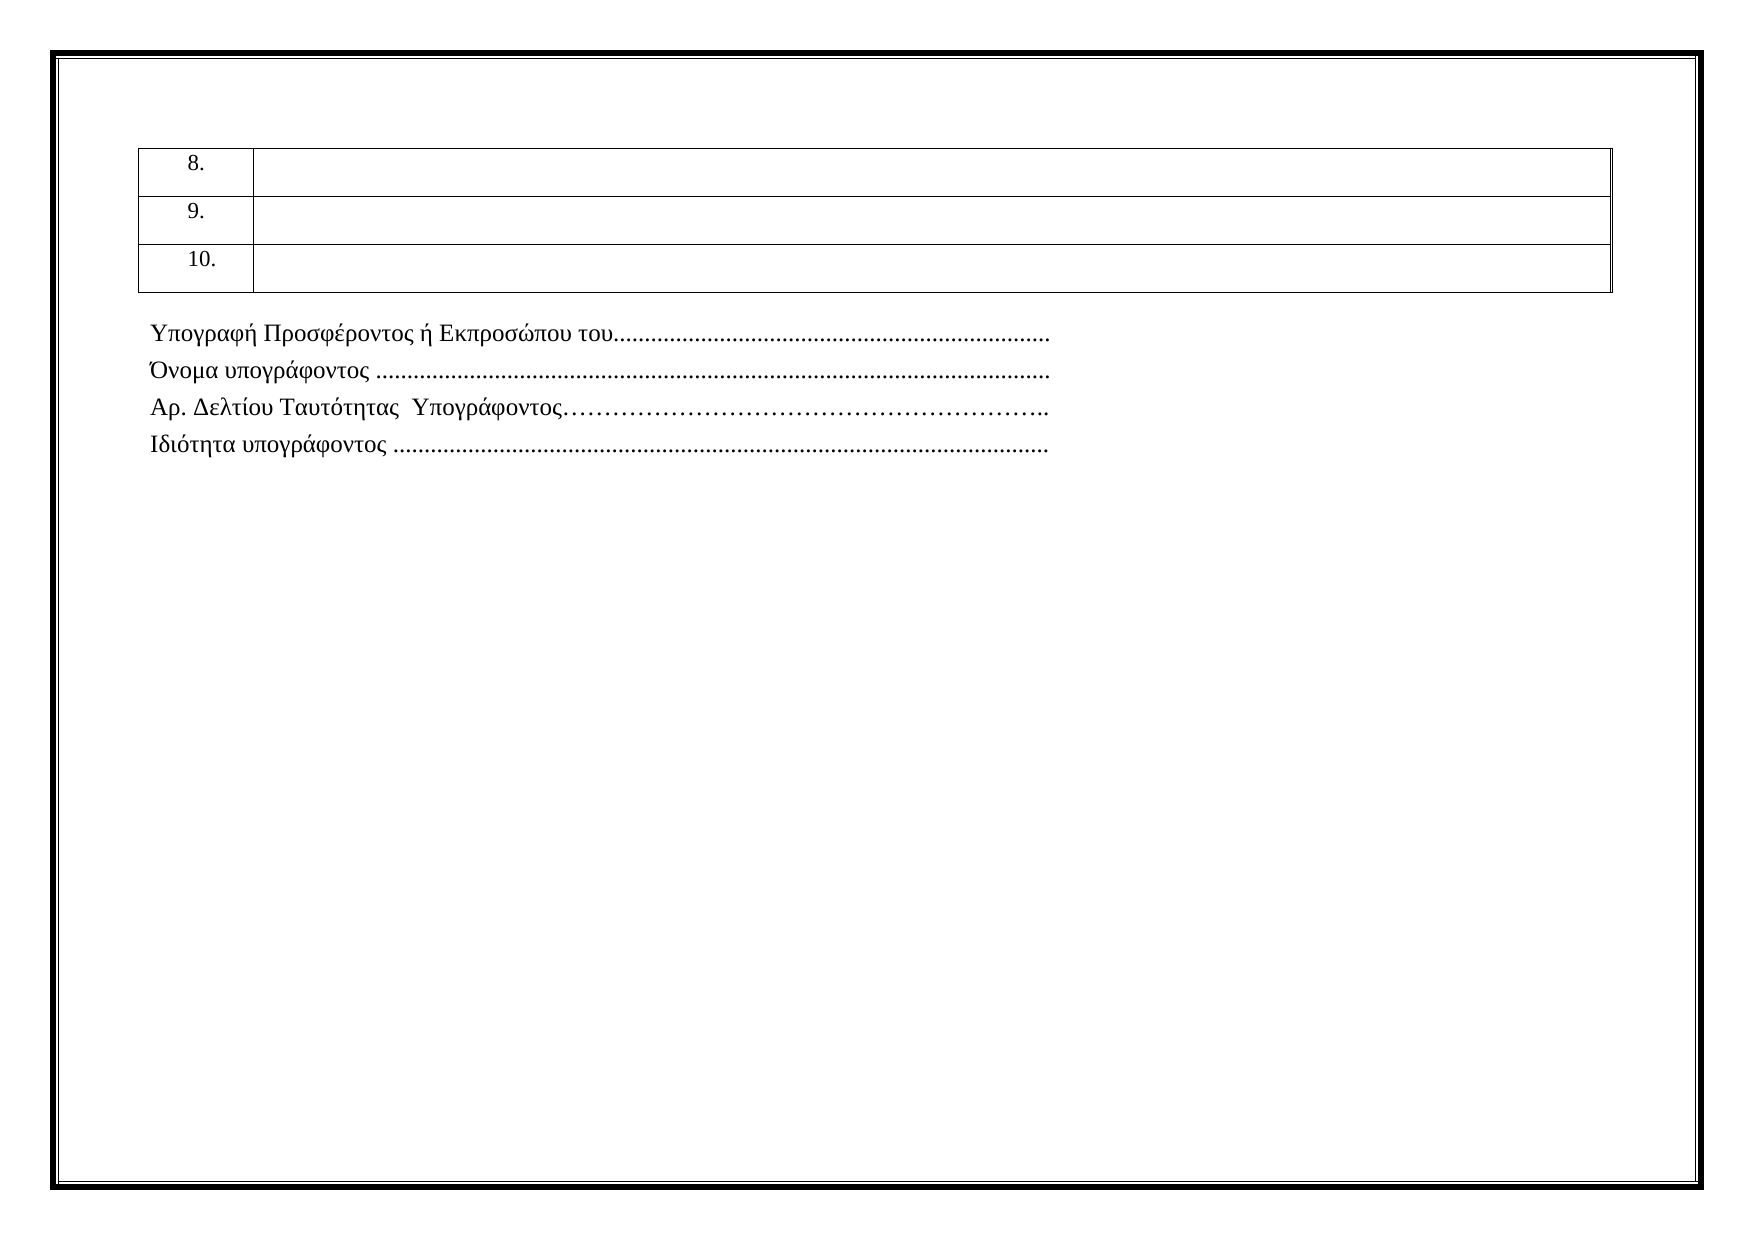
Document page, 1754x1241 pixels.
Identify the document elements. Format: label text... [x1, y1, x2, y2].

table_cell [254, 197, 1610, 244]
table_cell Ιδιότητα υπογράφοντος ......................................................................................................... [139, 430, 1080, 504]
table_cell [139, 197, 253, 244]
table_cell Όνομα υπογράφοντος ............................................................................................................ [139, 355, 1080, 392]
table_cell [254, 149, 1610, 196]
table_cell [139, 149, 253, 196]
table_header Υπογραφή Προσφέροντος ή Εκπροσώπου του...................................................................... [139, 293, 1080, 355]
table_cell [254, 245, 1610, 292]
table_cell Αρ. Δελτίου Ταυτότητας Υπογράφοντος………………………………………………….. [139, 393, 1080, 429]
table_cell [139, 245, 253, 292]
